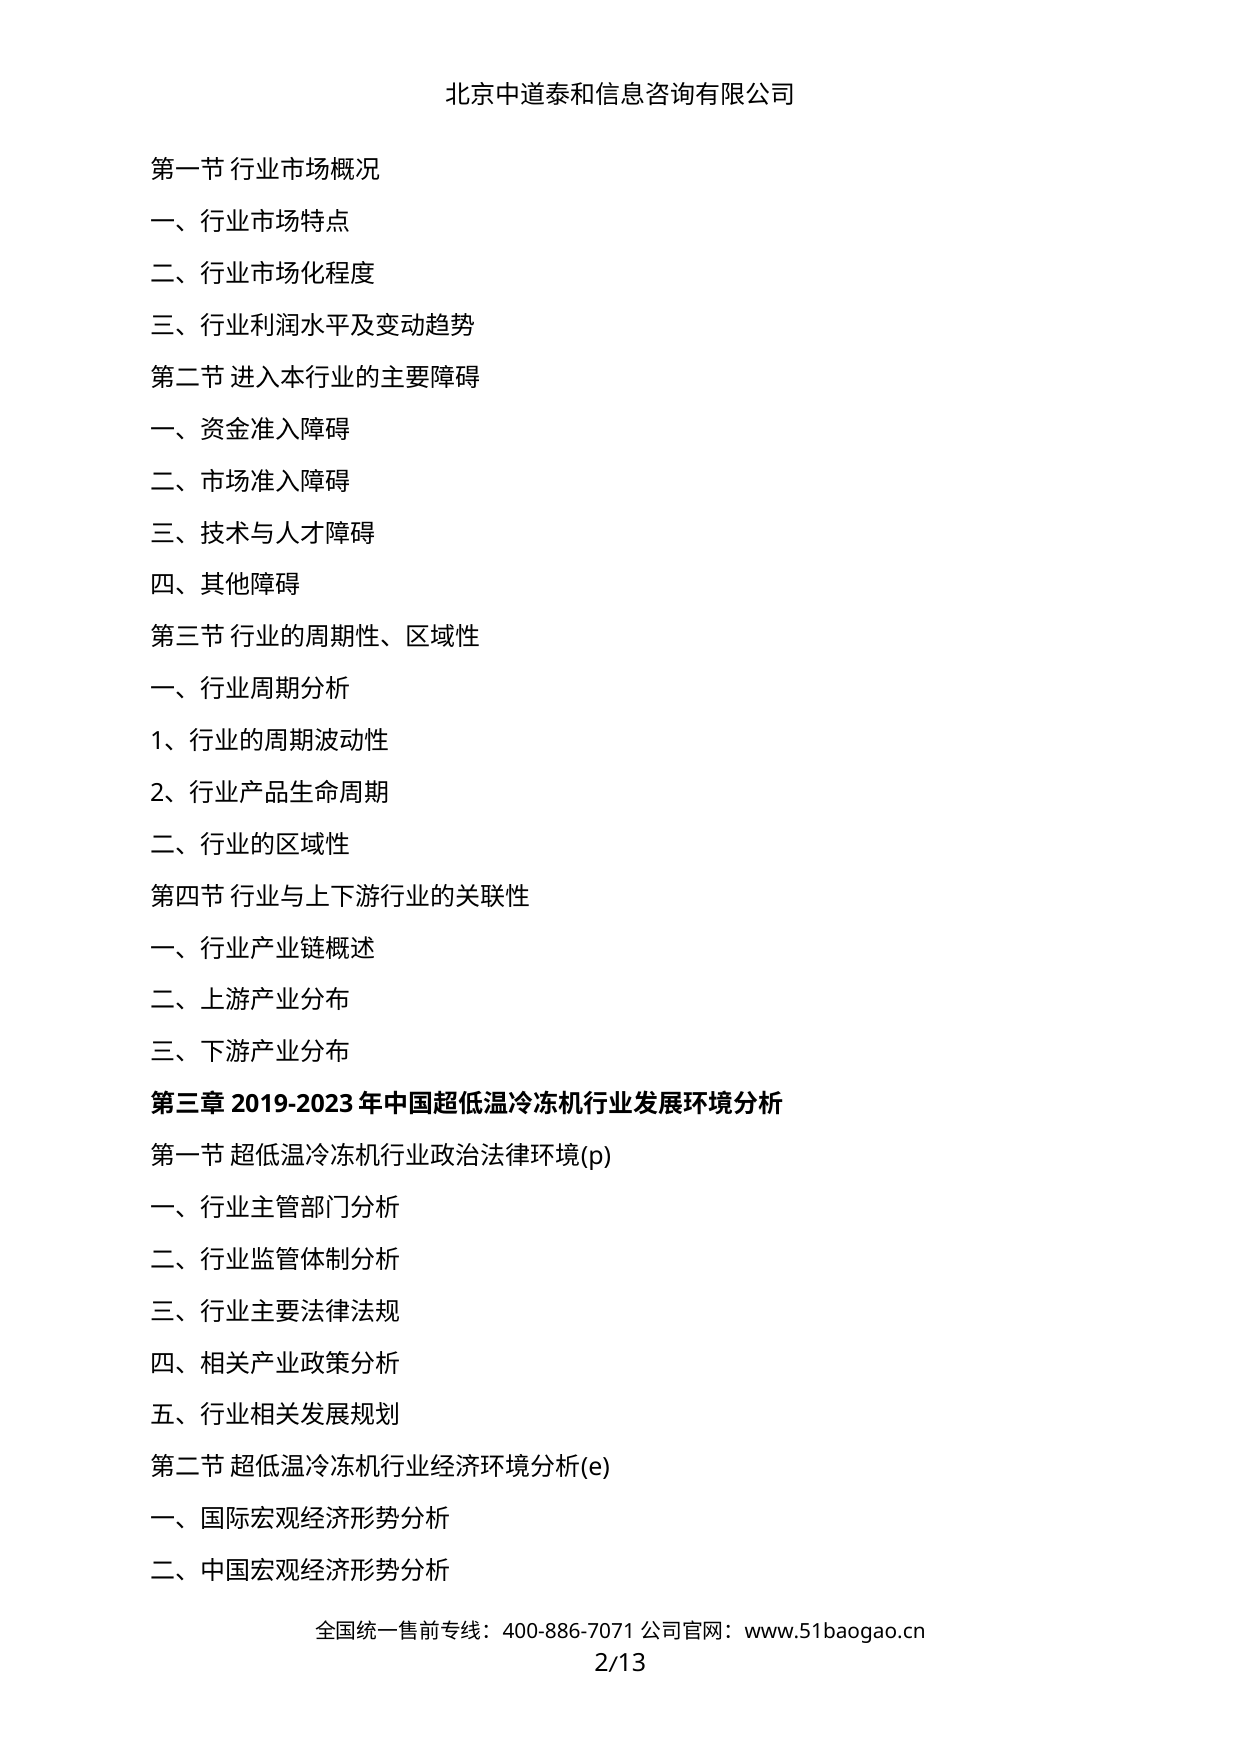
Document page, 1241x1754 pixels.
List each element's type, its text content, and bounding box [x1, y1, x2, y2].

text 二、行业的区域性 [150, 824, 1090, 861]
text 一、国际宏观经济形势分析 [150, 1499, 1090, 1535]
text 三、行业利润水平及变动趋势 [150, 306, 1090, 342]
text 一、资金准入障碍 [150, 409, 1090, 446]
text 四、其他障碍 [150, 565, 1090, 601]
text 第二节 超低温冷冻机行业经济环境分析(e) [150, 1447, 1090, 1483]
text 三、下游产业分布 [150, 1032, 1090, 1068]
text 第一节 超低温冷冻机行业政治法律环境(p) [150, 1136, 1090, 1172]
text 一、行业产业链概述 [150, 928, 1090, 964]
text 第三节 行业的周期性、区域性 [150, 617, 1090, 653]
text 2、行业产品生命周期 [150, 772, 1090, 809]
text 二、行业监管体制分析 [150, 1239, 1090, 1276]
text 二、行业市场化程度 [150, 254, 1090, 290]
text 1、行业的周期波动性 [150, 721, 1090, 757]
text 第一节 行业市场概况 [150, 150, 1090, 186]
text 二、中国宏观经济形势分析 [150, 1551, 1090, 1587]
text 第四节 行业与上下游行业的关联性 [150, 876, 1090, 912]
text 三、行业主要法律法规 [150, 1291, 1090, 1327]
text 一、行业市场特点 [150, 202, 1090, 238]
text 第三章 2019-2023年中国超低温冷冻机行业发展环境分析 [150, 1084, 1090, 1120]
text 一、行业主管部门分析 [150, 1187, 1090, 1224]
text 三、技术与人才障碍 [150, 513, 1090, 549]
text 五、行业相关发展规划 [150, 1395, 1090, 1431]
text 二、上游产业分布 [150, 980, 1090, 1016]
text 二、市场准入障碍 [150, 461, 1090, 497]
text 一、行业周期分析 [150, 669, 1090, 705]
text 第二节 进入本行业的主要障碍 [150, 357, 1090, 394]
text 四、相关产业政策分析 [150, 1343, 1090, 1379]
